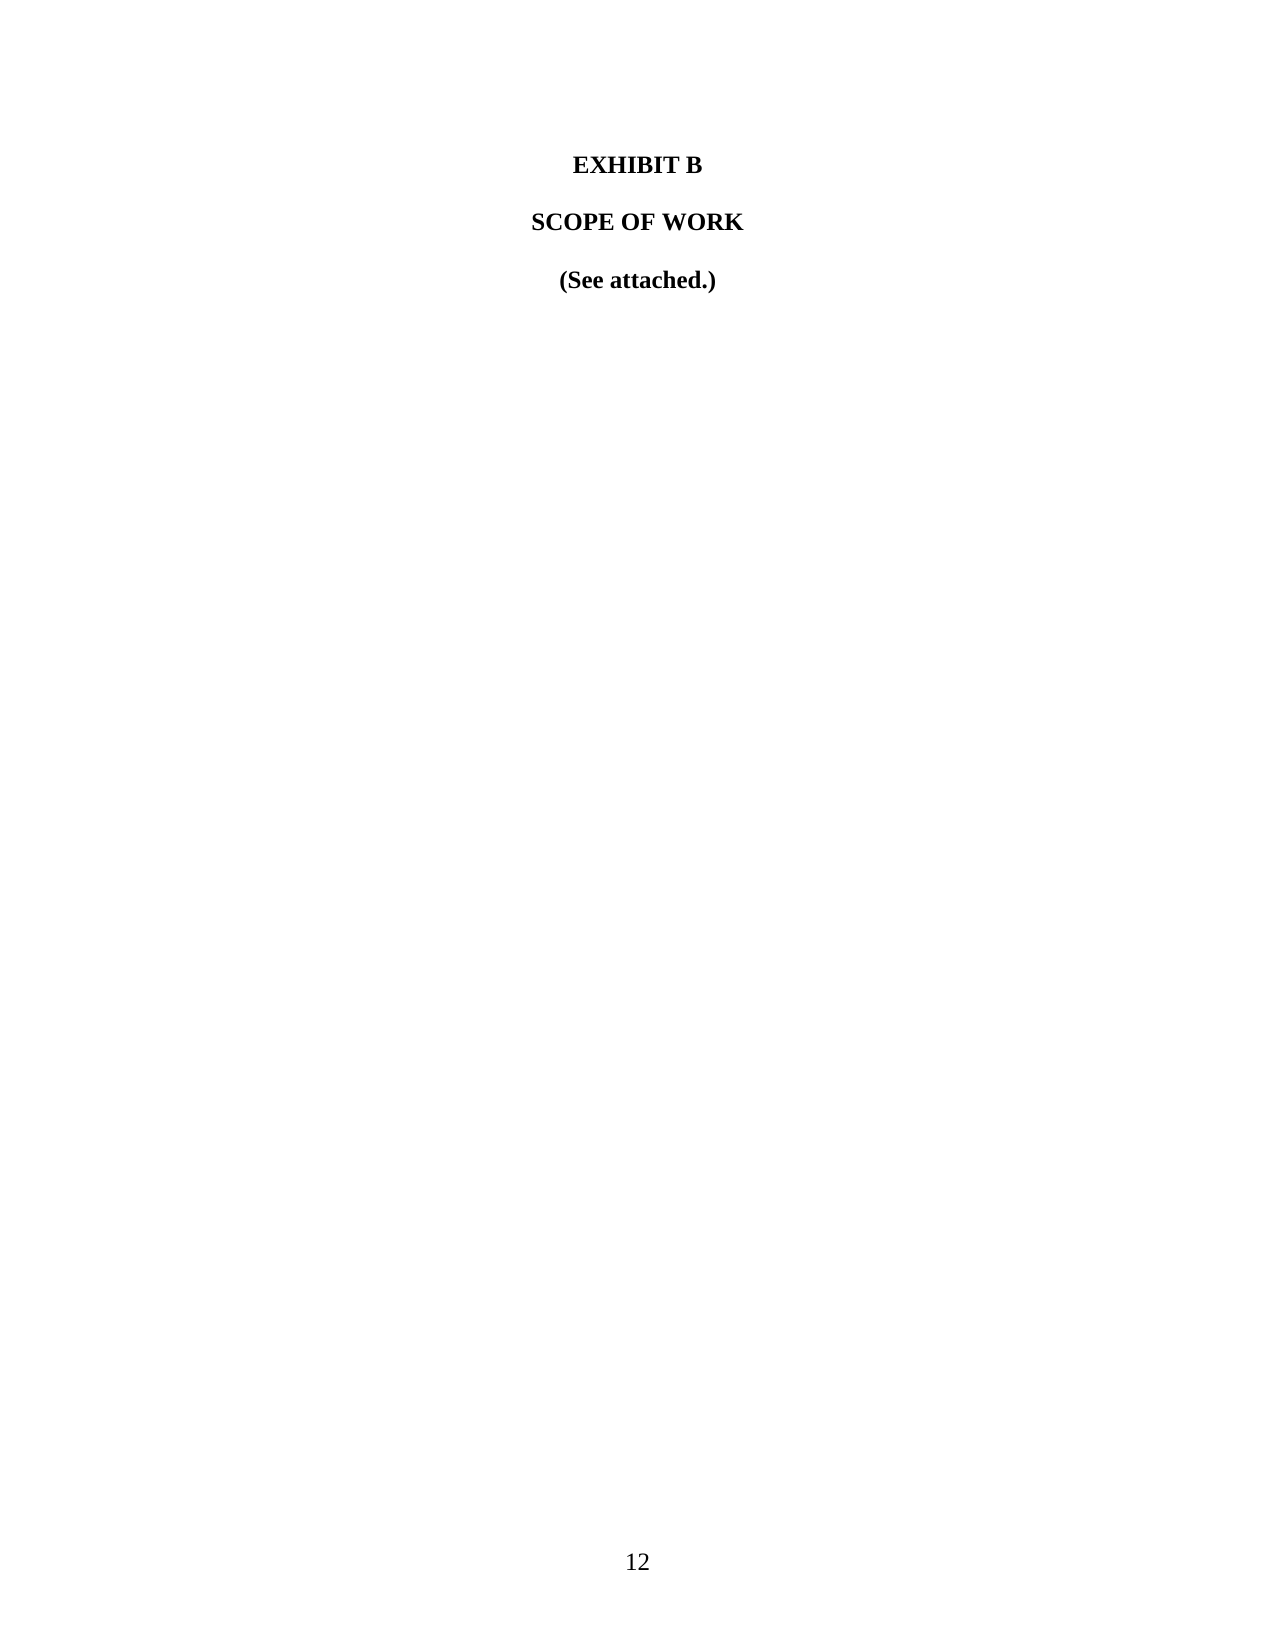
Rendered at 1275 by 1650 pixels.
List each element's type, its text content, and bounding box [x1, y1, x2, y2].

text SCOPE OF WORK [150, 207, 1125, 236]
text EXHIBIT B [150, 150, 1125, 179]
text (See attached.) [150, 265, 1125, 294]
